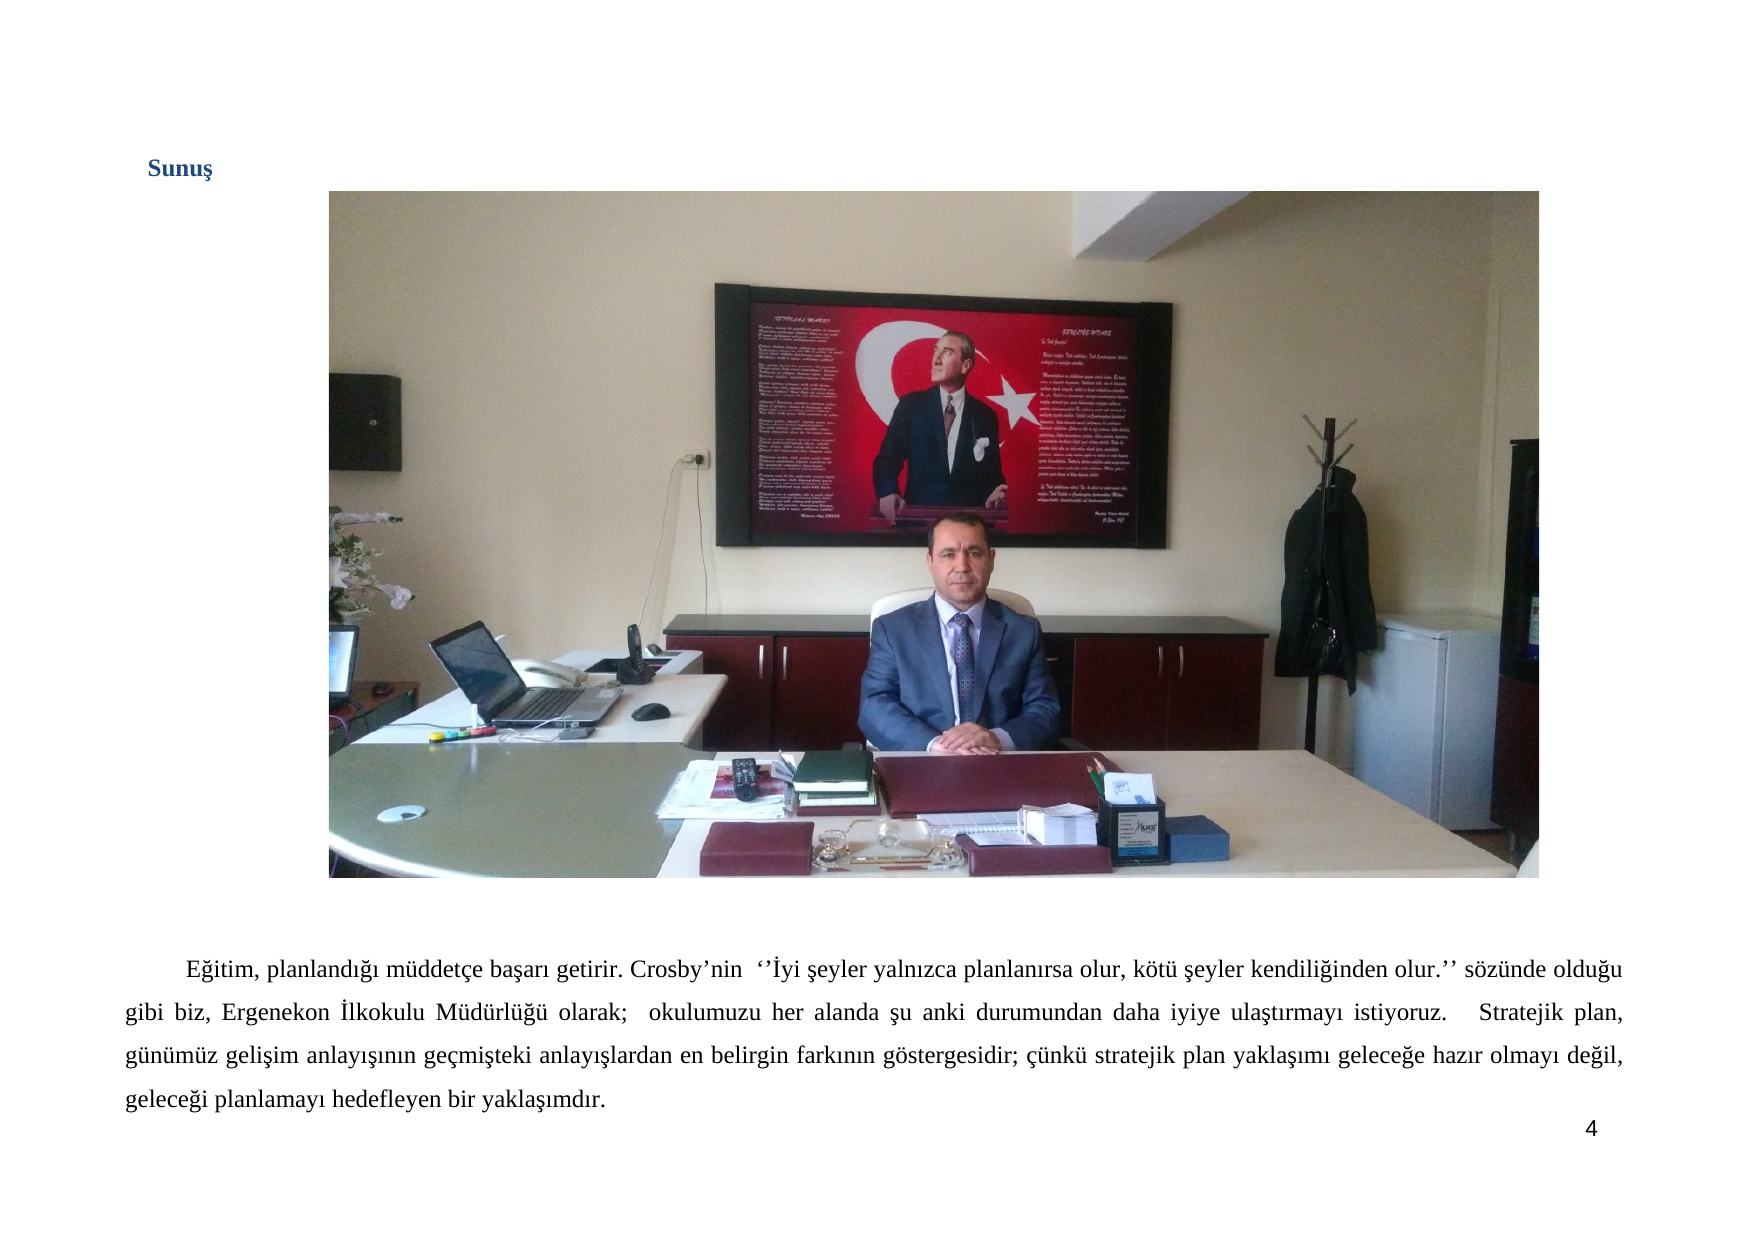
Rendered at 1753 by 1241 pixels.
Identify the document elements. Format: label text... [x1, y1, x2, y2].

text Eğitim, planlandığı müddetçe başarı getirir. Crosby’nin ‘’İyi şeyler yalnızca planlanırsa olur, kötü şeyler kendiliğinden olur.’’ sözünde olduğu gibi biz, Ergenekon İlkokulu Müdürlüğü olarak; okulumuzu her alanda şu anki durumundan daha iyiye ulaştırmayı istiyoruz. Stratejik plan, günümüz gelişim anlayışının geçmişteki anlayışlardan en belirgin farkının göstergesidir; çünkü stratejik plan yaklaşımı geleceğe hazır olmayı değil, geleceği planlamayı hedefleyen bir yaklaşımdır. [125, 954, 1625, 1112]
text Sunuş [147, 153, 1625, 182]
picture [328, 191, 1540, 878]
